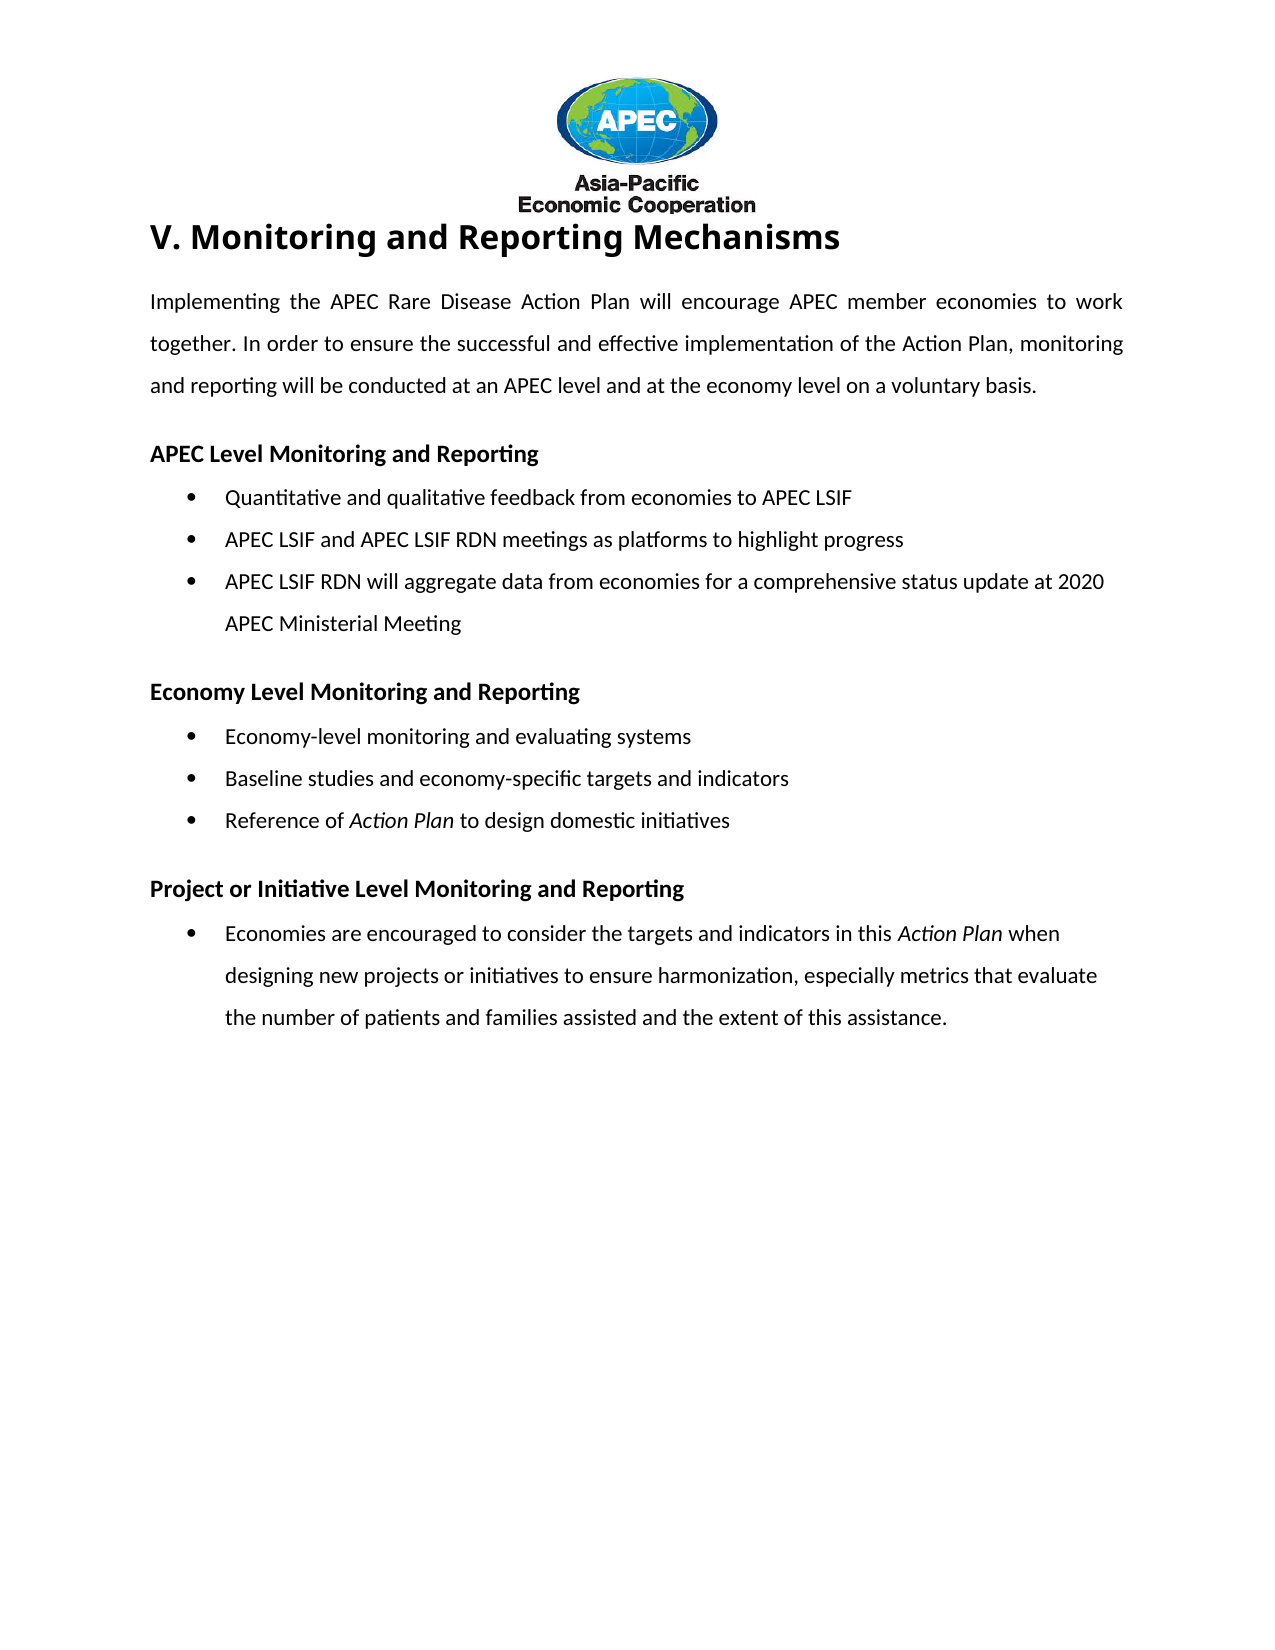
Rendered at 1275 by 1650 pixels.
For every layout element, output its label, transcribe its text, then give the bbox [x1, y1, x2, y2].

picture [517, 75, 758, 214]
list Reference of Action Plan to design domestic initiatives [187, 806, 1125, 834]
text V. Monitoring and Reporting Mechanisms [150, 214, 1125, 259]
text Project or Initiative Level Monitoring and Reporting [150, 873, 1125, 904]
text APEC Level Monitoring and Reporting [150, 438, 1125, 468]
text Implementing the APEC Rare Disease Action Plan will encourage APEC member economies to work together. In order to ensure the successful and effective implementation of the Action Plan, monitoring and reporting will be conducted at an APEC level and at the economy level on a voluntary basis. [150, 287, 1125, 399]
list Economies are encouraged to consider the targets and indicators in this Action Plan when designing new projects or initiatives to ensure harmonization, especially metrics that evaluate the number of patients and families assisted and the extent of this assistance. [187, 919, 1125, 1031]
list APEC LSIF and APEC LSIF RDN meetings as platforms to highlight progress [187, 526, 1125, 553]
list Economy-level monitoring and evaluating systems [187, 722, 1125, 750]
list Quantitative and qualitative feedback from economies to APEC LSIF [187, 483, 1125, 512]
list APEC LSIF RDN will aggregate data from economies for a comprehensive status update at 2020 APEC Ministerial Meeting [187, 567, 1125, 637]
list Baseline studies and economy-specific targets and indicators [187, 764, 1125, 792]
text Economy Level Monitoring and Reporting [150, 676, 1125, 707]
